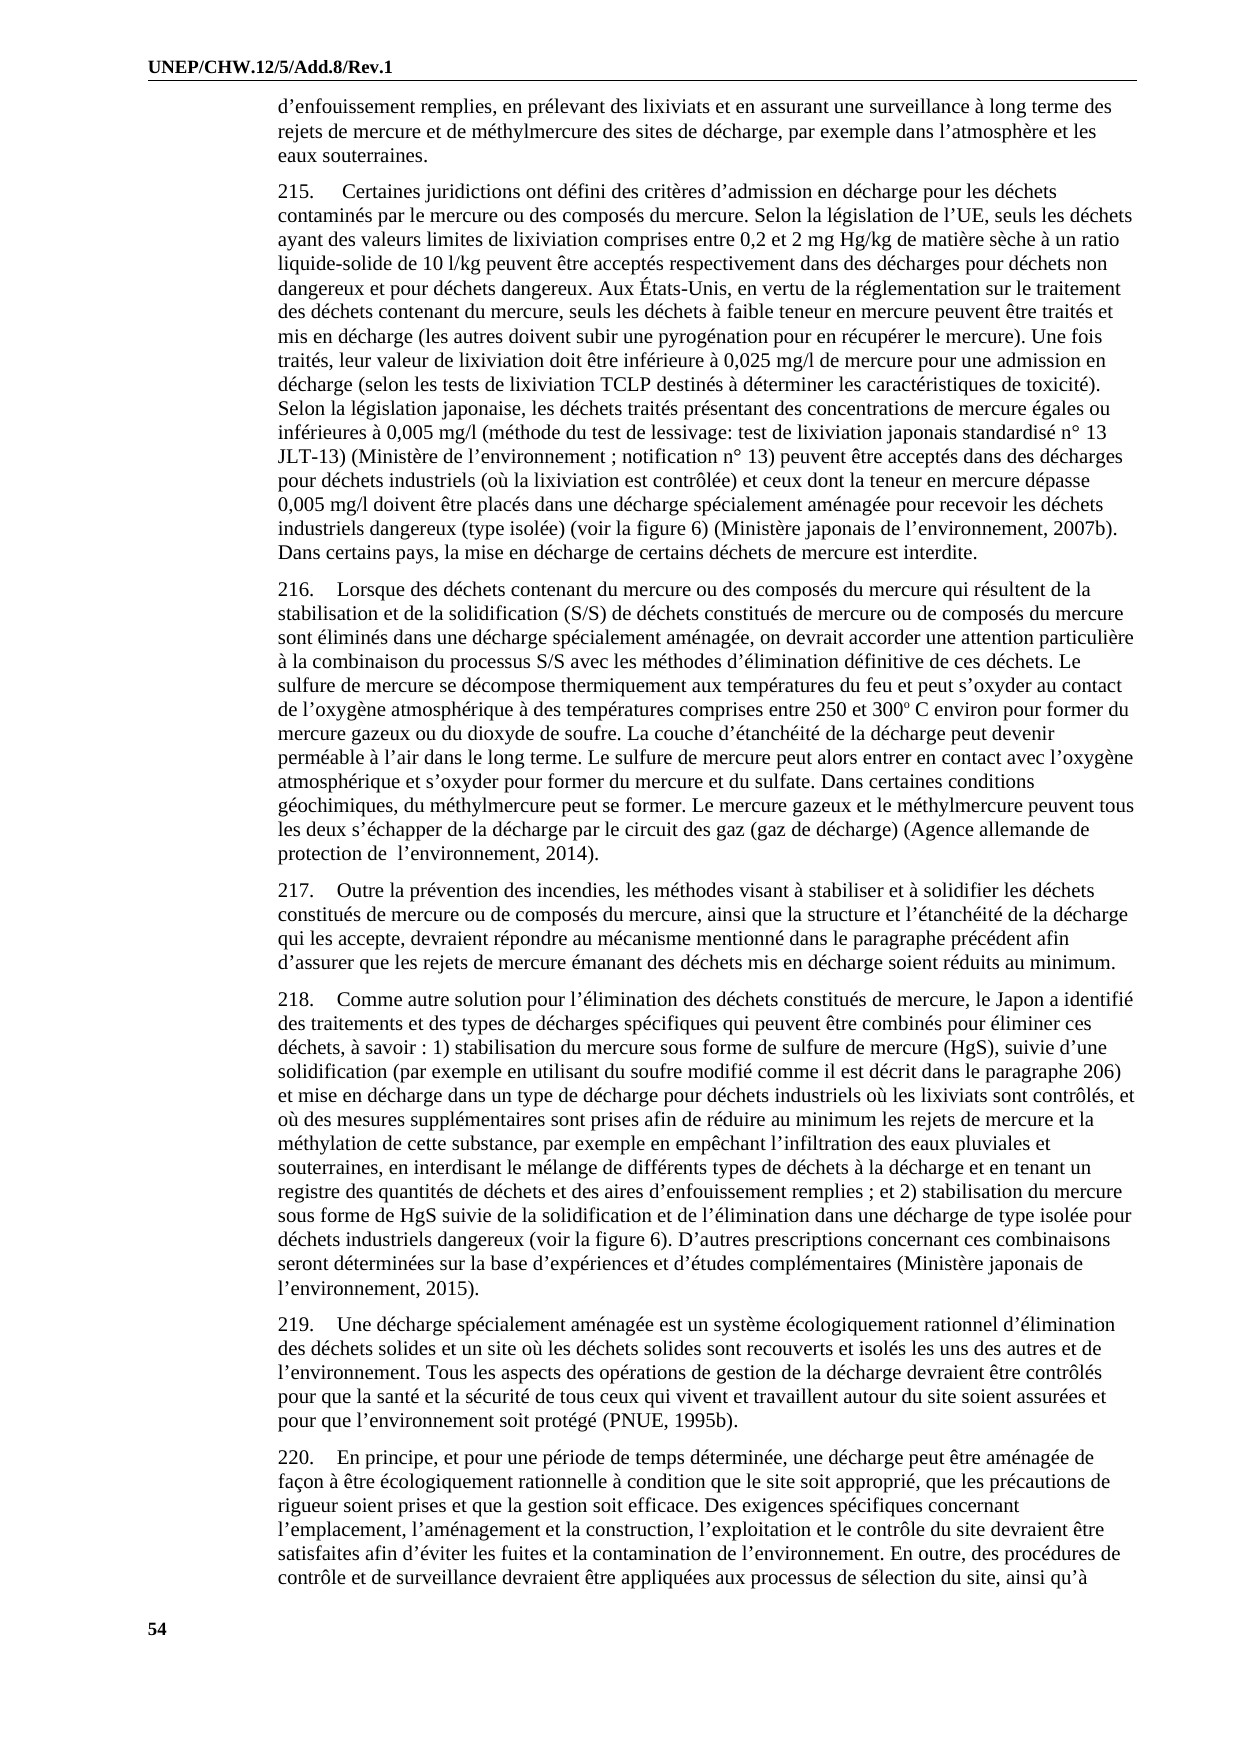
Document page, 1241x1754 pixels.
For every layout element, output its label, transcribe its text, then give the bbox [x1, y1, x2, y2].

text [278, 94, 1137, 167]
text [278, 1445, 1137, 1589]
text Une décharge spécialement aménagée est un système écologiquement rationnel d’élimination des déchets solides et un site où les déchets solides sont recouverts et isolés les uns des autres et de l’environnement. Tous les aspects des opérations de gestion de la décharge devraient être contrôlés pour que la santé et la sécurité de tous ceux qui vivent et travaillent autour du site soient assurées et pour que l’environnement soit protégé (PNUE, 1995b). [278, 1312, 1137, 1432]
text Outre la prévention des incendies, les méthodes visant à stabiliser et à solidifier les déchets constitués de mercure ou de composés du mercure, ainsi que la structure et l’étanchéité de la décharge qui les accepte, devraient répondre au mécanisme mentionné dans le paragraphe précédent afin d’assurer que les rejets de mercure émanant des déchets mis en décharge soient réduits au minimum. [278, 878, 1137, 974]
text Comme autre solution pour l’élimination des déchets constitués de mercure, le Japon a identifié des traitements et des types de décharges spécifiques qui peuvent être combinés pour éliminer ces déchets, à savoir : 1) stabilisation du mercure sous forme de sulfure de mercure (HgS), suivie d’une solidification (par exemple en utilisant du soufre modifié comme il est décrit dans le paragraphe 206) et mise en décharge dans un type de décharge pour déchets industriels où les lixiviats sont contrôlés, et où des mesures supplémentaires sont prises afin de réduire au minimum les rejets de mercure et la méthylation de cette substance, par exemple en empêchant l’infiltration des eaux pluviales et souterraines, en interdisant le mélange de différents types de déchets à la décharge et en tenant un registre des quantités de déchets et des aires d’enfouissement remplies ; et 2) stabilisation du mercure sous forme de HgS suivie de la solidification et de l’élimination dans une décharge de type isolée pour déchets industriels dangereux (voir la figure 6). D’autres prescriptions concernant ces combinaisons seront déterminées sur la base d’expériences et d’études complémentaires (Ministère japonais de l’environnement, 2015). [278, 987, 1137, 1299]
text Certaines juridictions ont défini des critères d’admission en décharge pour les déchets contaminés par le mercure ou des composés du mercure. Selon la législation de l’UE, seuls les déchets ayant des valeurs limites de lixiviation comprises entre 0,2 et 2 mg Hg/kg de matière sèche à un ratio liquide-solide de 10 l/kg peuvent être acceptés respectivement dans des décharges pour déchets non dangereux et pour déchets dangereux. Aux États-Unis, en vertu de la réglementation sur le traitement des déchets contenant du mercure, seuls les déchets à faible teneur en mercure peuvent être traités et mis en décharge (les autres doivent subir une pyrogénation pour en récupérer le mercure). Une fois traités, leur valeur de lixiviation doit être inférieure à 0,025 mg/l de mercure pour une admission en décharge (selon les tests de lixiviation TCLP destinés à déterminer les caractéristiques de toxicité). Selon la législation japonaise, les déchets traités présentant des concentrations de mercure égales ou inférieures à 0,005 mg/l (méthode du test de lessivage: test de lixiviation japonais standardisé n° 13 JLT-13) (Ministère de l’environnement ; notification n° 13) peuvent être acceptés dans des décharges pour déchets industriels (où la lixiviation est contrôlée) et ceux dont la teneur en mercure dépasse 0,005 mg/l doivent être placés dans une décharge spécialement aménagée pour recevoir les déchets industriels dangereux (type isolée) (voir la figure 6) (Ministère japonais de l’environnement, 2007b). Dans certains pays, la mise en décharge de certains déchets de mercure est interdite. [278, 179, 1137, 564]
text Lorsque des déchets contenant du mercure ou des composés du mercure qui résultent de la stabilisation et de la solidification (S/S) de déchets constitués de mercure ou de composés du mercure sont éliminés dans une décharge spécialement aménagée, on devrait accorder une attention particulière à la combinaison du processus S/S avec les méthodes d’élimination définitive de ces déchets. Le sulfure de mercure se décompose thermiquement aux températures du feu et peut s’oxyder au contact de l’oxygène atmosphérique à des températures comprises entre 250 et 300o C environ pour former du mercure gazeux ou du dioxyde de soufre. La couche d’étanchéité de la décharge peut devenir perméable à l’air dans le long terme. Le sulfure de mercure peut alors entrer en contact avec l’oxygène atmosphérique et s’oxyder pour former du mercure et du sulfate. Dans certaines conditions géochimiques, du méthylmercure peut se former. Le mercure gazeux et le méthylmercure peuvent tous les deux s’échapper de la décharge par le circuit des gaz (gaz de décharge) (Agence allemande de protection de l’environnement, 2014). [278, 577, 1137, 865]
